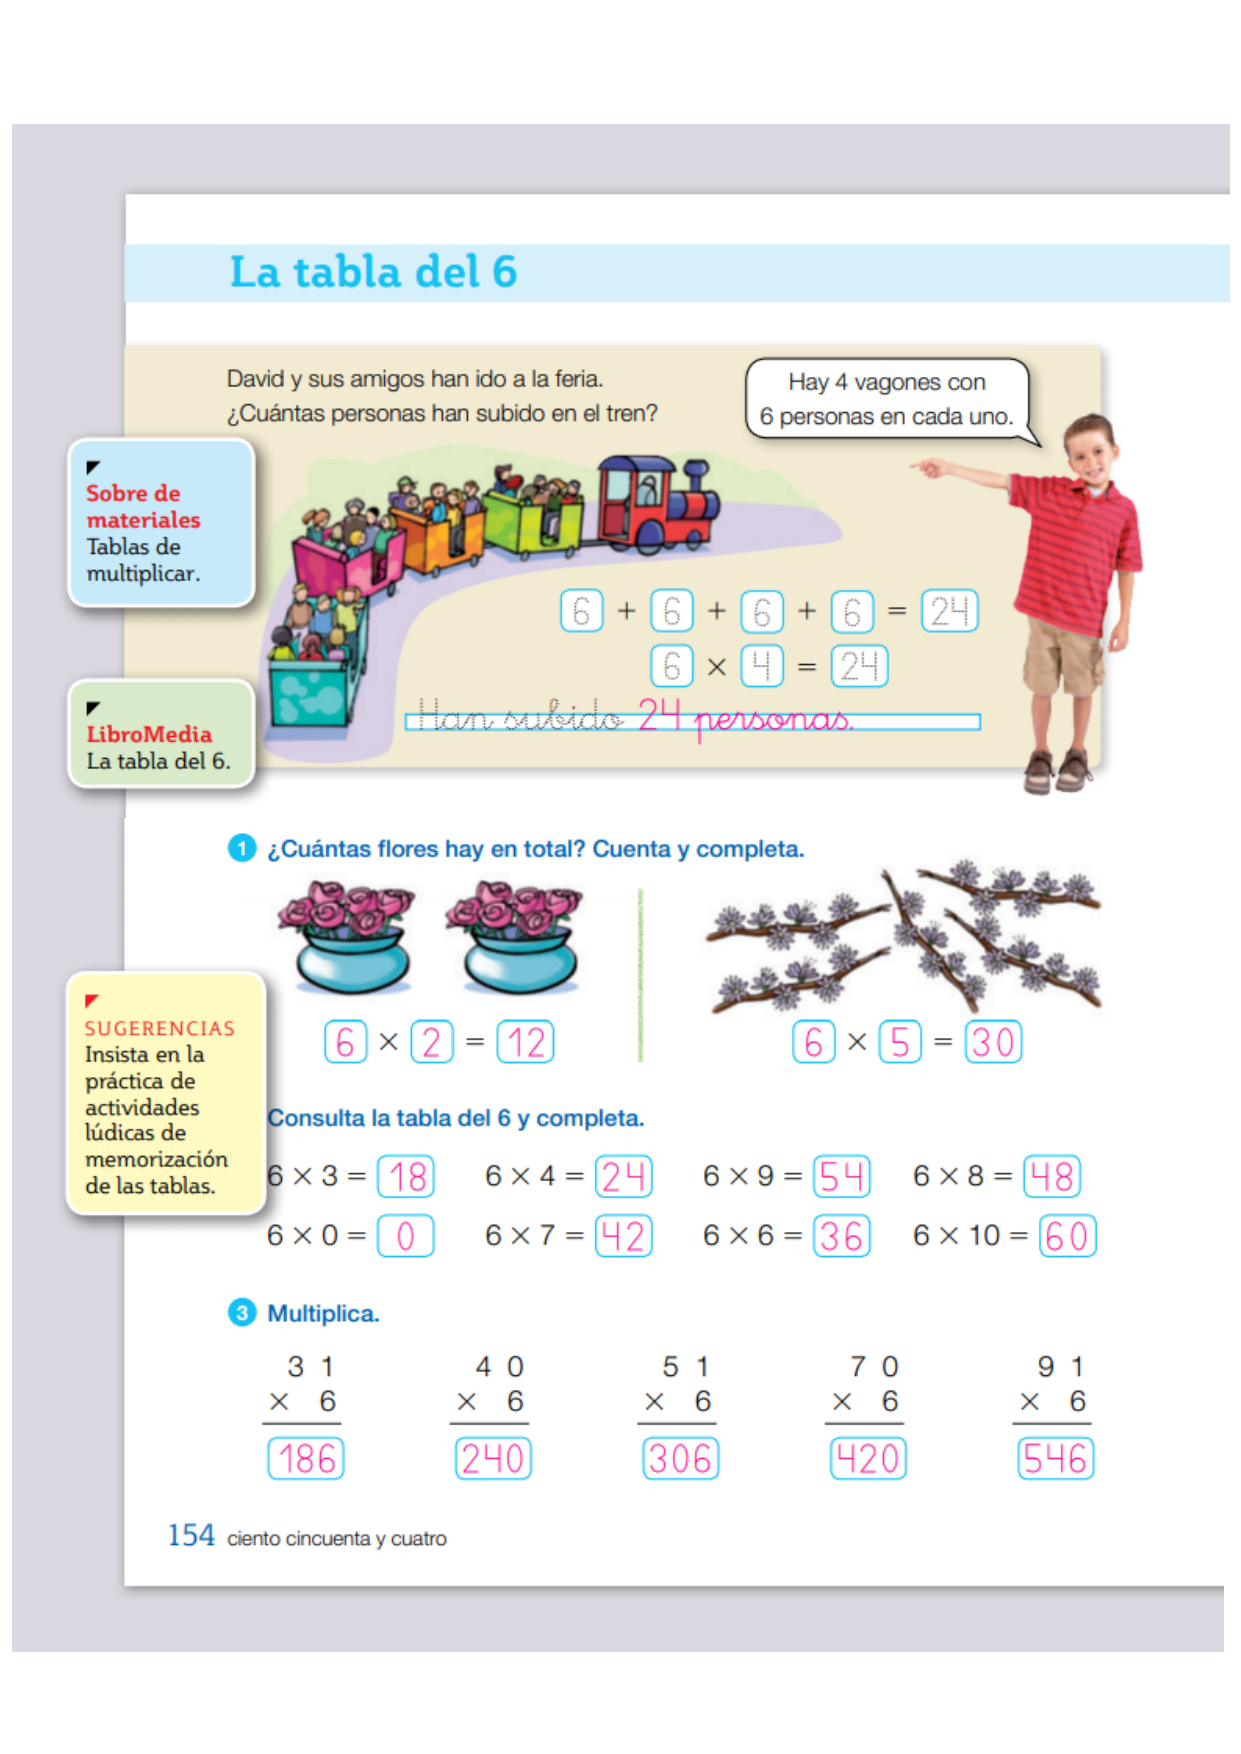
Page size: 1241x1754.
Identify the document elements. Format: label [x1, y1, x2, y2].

picture [12, 124, 1230, 1652]
